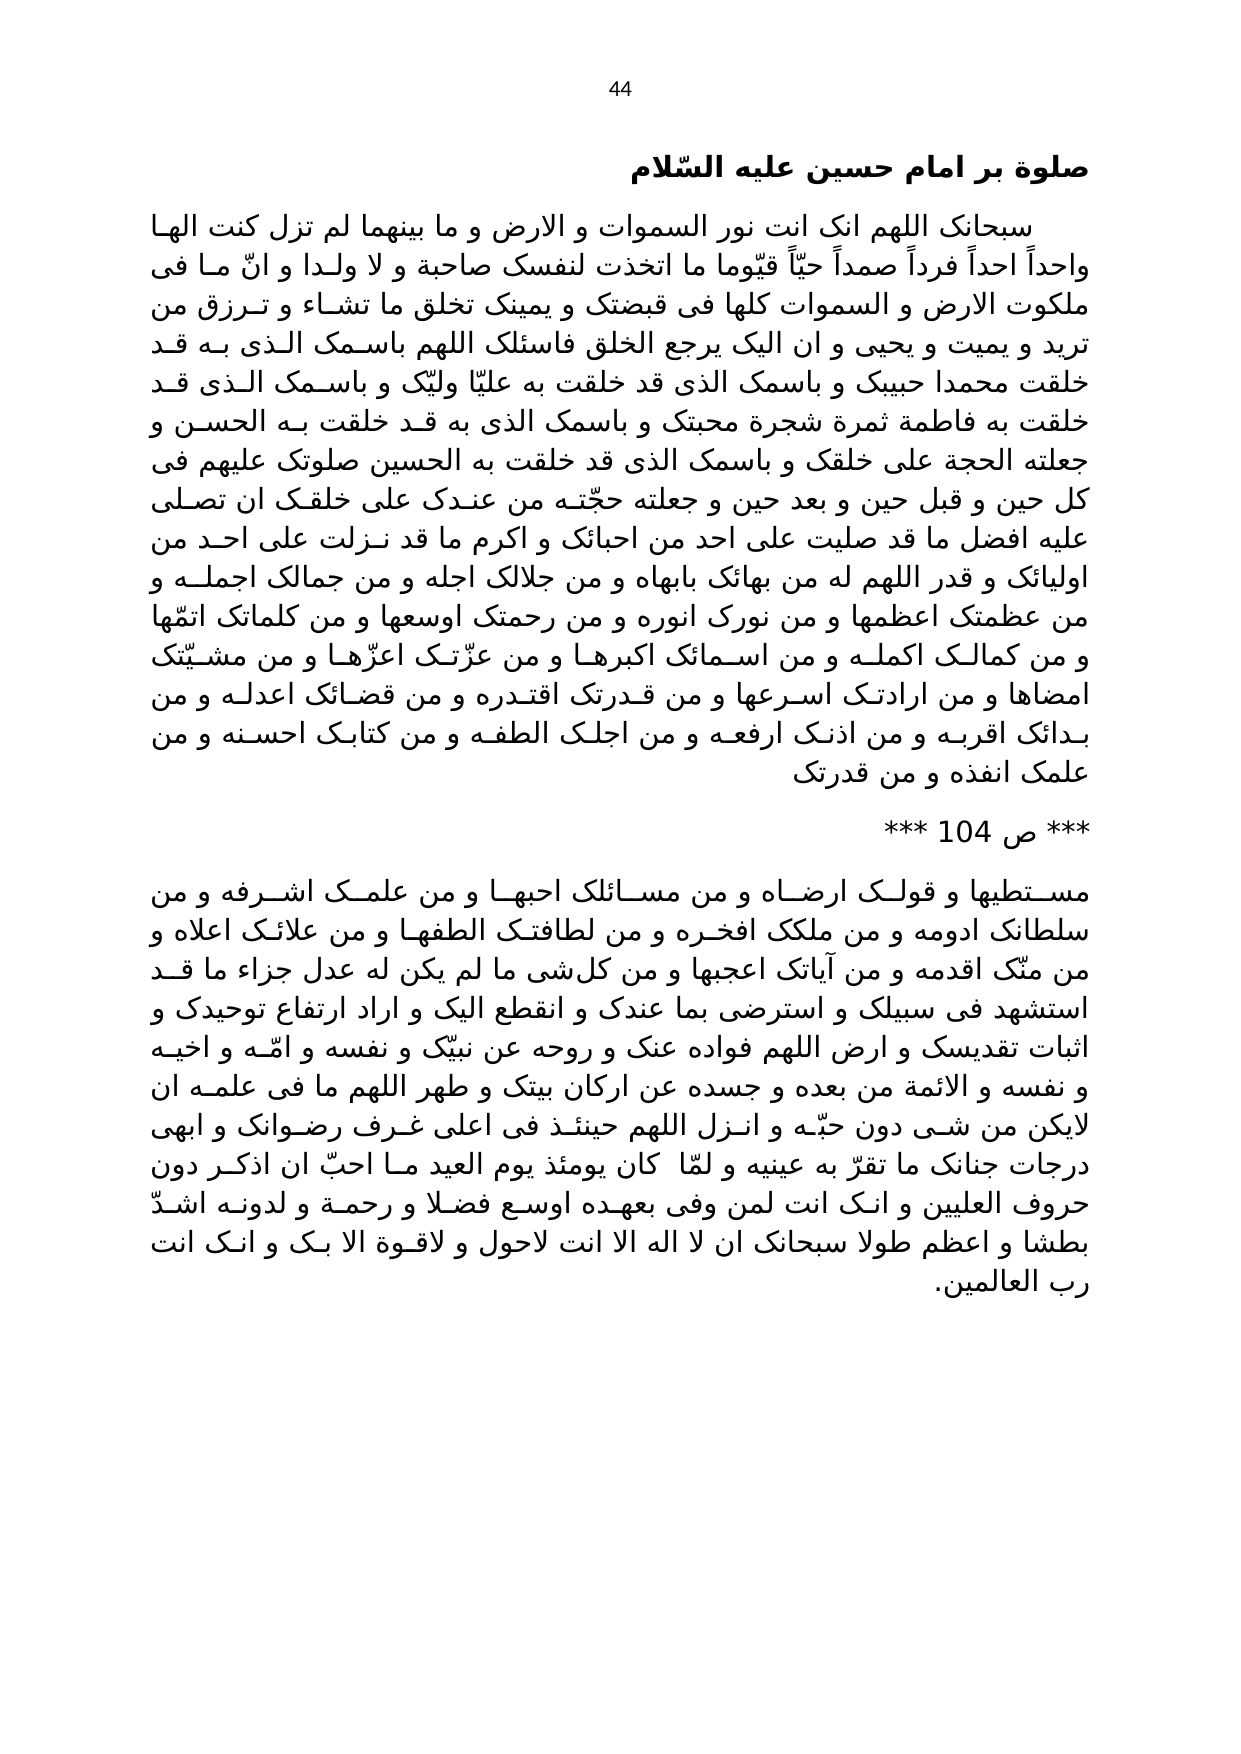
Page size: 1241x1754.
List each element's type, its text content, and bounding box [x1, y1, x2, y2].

text *** ص 104 *** [150, 815, 1090, 849]
text سبحانک اللهم انک انت نور السموات و الارض و ما بینهما لم تزل کنت الها واحداً احداً فرداً صمداً حیّاً قیّوما ما اتخذت لنفسک صاحبة و لا ولدا و انّ ما فی ملکوت الارض و السموات کلها فی قبضتک و یمینک تخلق ما تشاء و ترزق من ترید و یمیت و یحیی و ان الیک یرجع الخلق فاسئلک اللهم باسمک الذی به قد خلقت محمدا حبیبک و باسمک الذی قد خلقت به علیّا ولیّک و باسمک الذی قد خلقت به فاطمة ثمرة شجرة محبتک و باسمک الذی به قد خلقت به الحسن و جعلته الحجة علی خلقک و باسمک الذی قد خلقت به الحسین صلوتک علیهم فی کل حین و قبل حین و بعد حین و جعلته حجّته من عندک علی خلقک ان تصلی علیه افضل ما قد صلیت علی احد من احبائک و اکرم ما قد نزلت علی احد من اولیائک و قدر اللهم له من بهائک بابهاه و من جلالک اجله و من جمالک اجمله و من عظمتک اعظمها و من نورک انوره و من رحمتک اوسعها و من کلماتک اتمّها و من کمالک اکمله و من اسمائک اکبرها و من عزّتک اعزّها و من مشیّتک امضاها و من ارادتک اسرعها و من قدرتک اقتدره و من قضائک اعدله و من بدائک اقربه و من اذنک ارفعه و من اجلک الطفه و من کتابک احسنه و من علمک انفذه و من قدرتک [150, 210, 1090, 789]
text مستطیها و قولک ارضاه و من مسائلک احبها و من علمک اشرفه و من سلطانک ادومه و من ملکک افخره و من لطافتک الطفها و من علائک اعلاه و من منّک اقدمه و من آیاتک اعجبها و من کل‌شی ما لم یکن له عدل جزاء ما قد استشهد فی سبیلک و استرضی بما عندک و انقطع الیک و اراد ارتفاع توحیدک و اثبات تقدیسک و ارض اللهم فواده عنک و روحه عن نبیّک و نفسه و امّه و اخیه و نفسه و الائمة من بعده و جسده عن ارکان بیتک و طهر اللهم ما فی علمه ان لایکن من شی دون حبّه و انزل اللهم حینئذ فی اعلی غرف رضوانک و ابهی درجات جنانک ما تقرّ به عینیه و لمّا کان یومئذ یوم العید ما احبّ ان اذکر دون حروف العلیین و انک انت لمن وفی بعهده اوسع فضلا و رحمة و لدونه اشدّ بطشا و اعظم طولا سبحانک ان لا اله الا انت لاحول و لاقوة الا بک و انک انت رب العالمین. [150, 875, 1090, 1298]
text صلوة بر امام حسین علیه السّلام [150, 150, 1090, 184]
